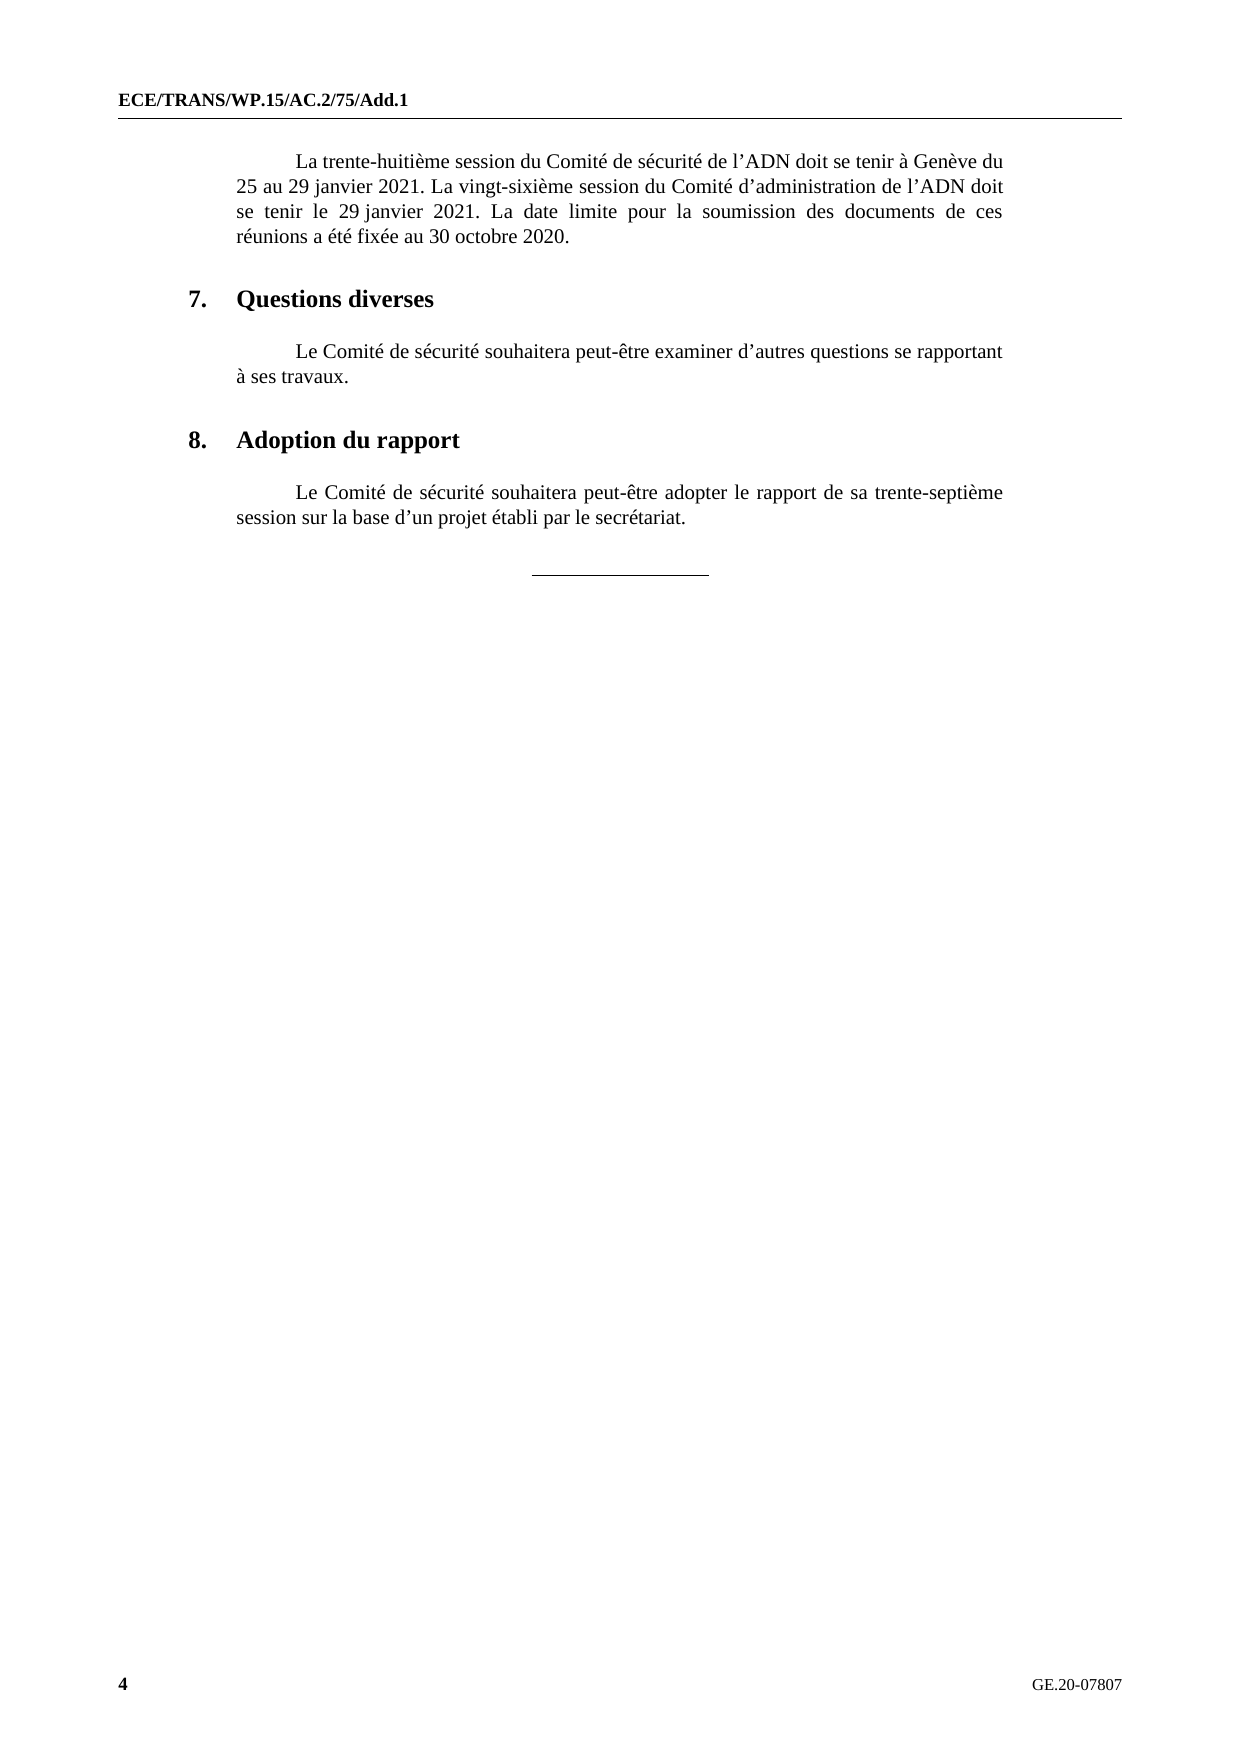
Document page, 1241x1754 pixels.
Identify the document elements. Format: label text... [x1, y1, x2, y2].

text 7. Questions diverses [118, 285, 1004, 313]
text La trente-huitième session du Comité de sécurité de l’ADN doit se tenir à Genève du 25 au 29 janvier 2021. La vingt-sixième session du Comité d’administration de l’ADN doit se tenir le 29 janvier 2021. La date limite pour la soumission des documents de ces réunions a été fixée au 30 octobre 2020. [236, 148, 1004, 248]
text 8. Adoption du rapport [118, 426, 1004, 454]
text Le Comité de sécurité souhaitera peut-être adopter le rapport de sa trente-septième session sur la base d’un projet établi par le secrétariat. [236, 479, 1004, 529]
text Le Comité de sécurité souhaitera peut-être examiner d’autres questions se rapportant à ses travaux. [236, 338, 1004, 388]
